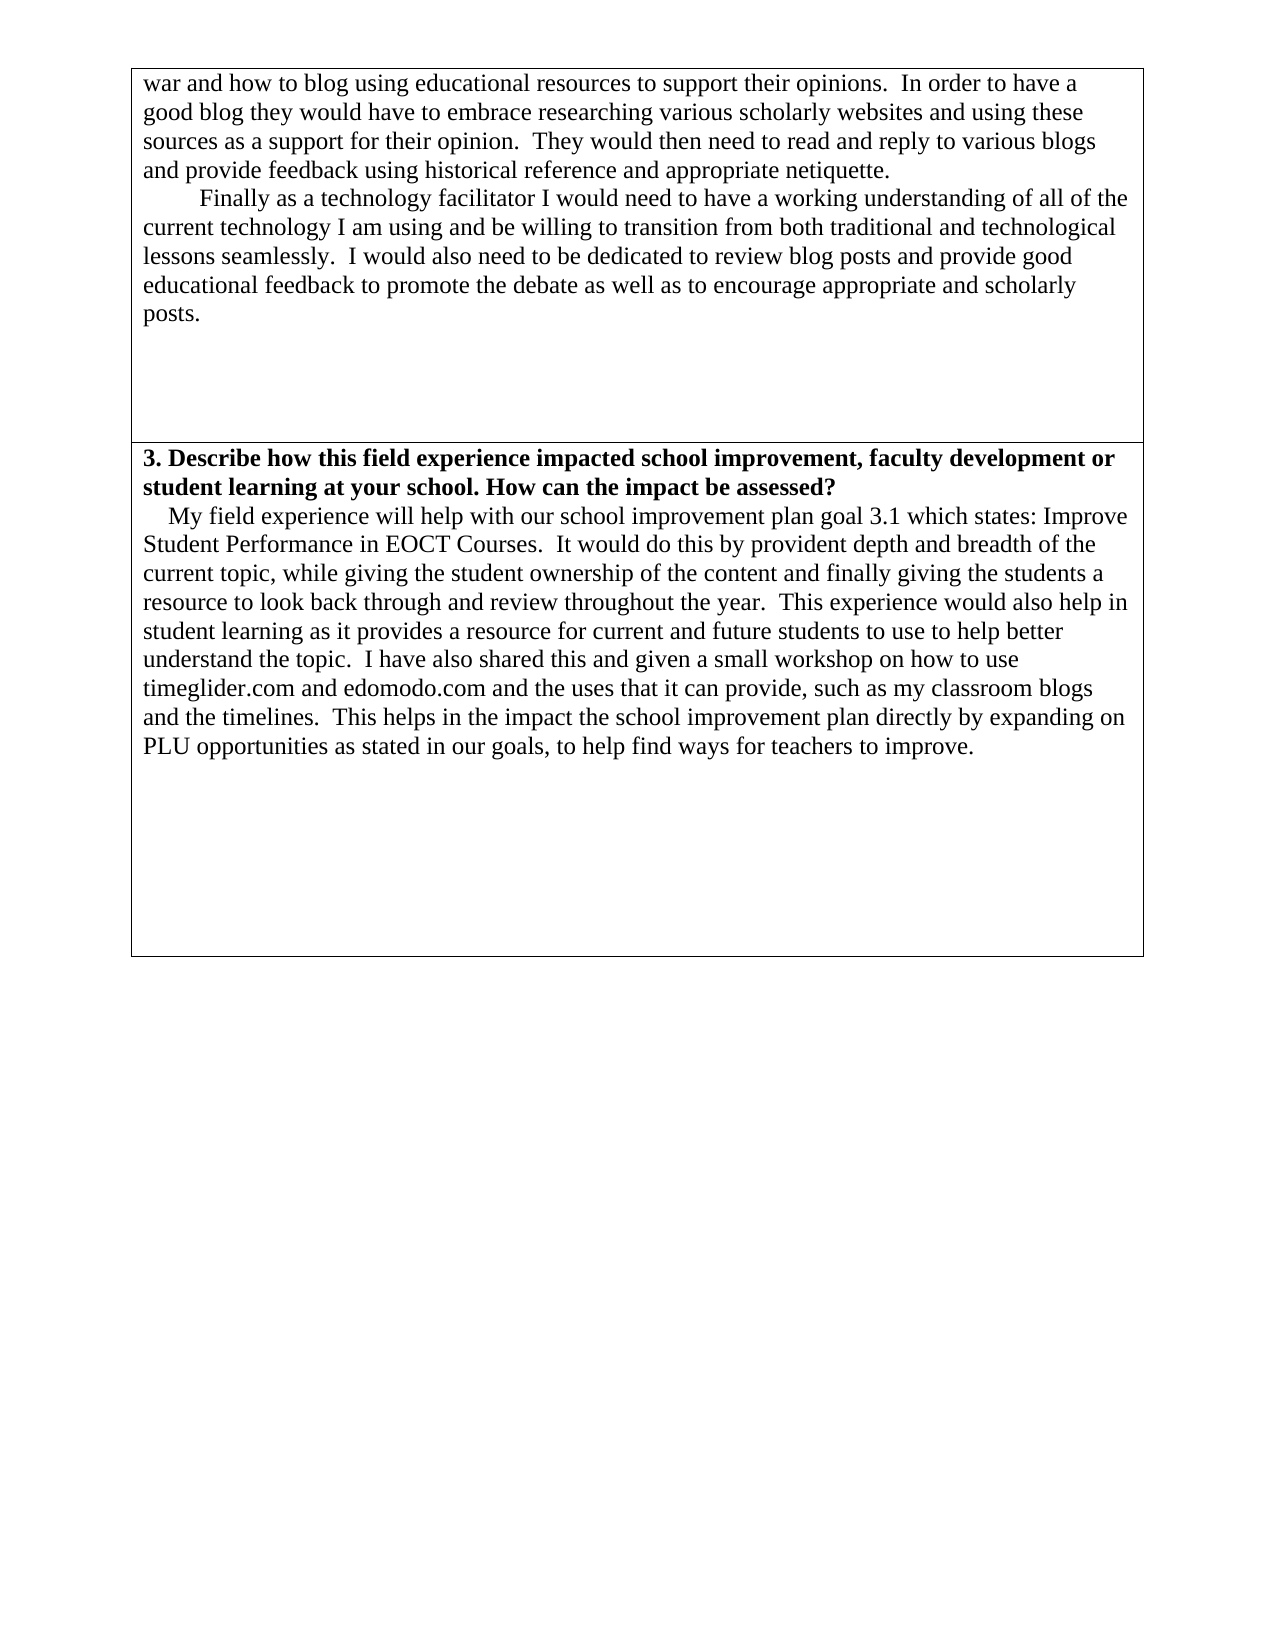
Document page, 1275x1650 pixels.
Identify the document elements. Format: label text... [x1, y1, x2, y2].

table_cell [132, 69, 1143, 442]
table_cell 3. Describe how this field experience impacted school improvement, faculty development or student learning at your school. How can the impact be assessed? My field experience will help with our school improvement plan goal 3.1 which states: Improve Student Performance in EOCT Courses. It would do this by provident depth and breadth of the current topic, while giving the student ownership of the content and finally giving the students a resource to look back through and review throughout the year. This experience would also help in student learning as it provides a resource for current and future students to use to help better understand the topic. I have also shared this and given a small workshop on how to use timeglider.com and edomodo.com and the uses that it can provide, such as my classroom blogs and the timelines. This helps in the impact the school improvement plan directly by expanding on PLU opportunities as stated in our goals, to help find ways for teachers to improve. [132, 443, 1143, 956]
